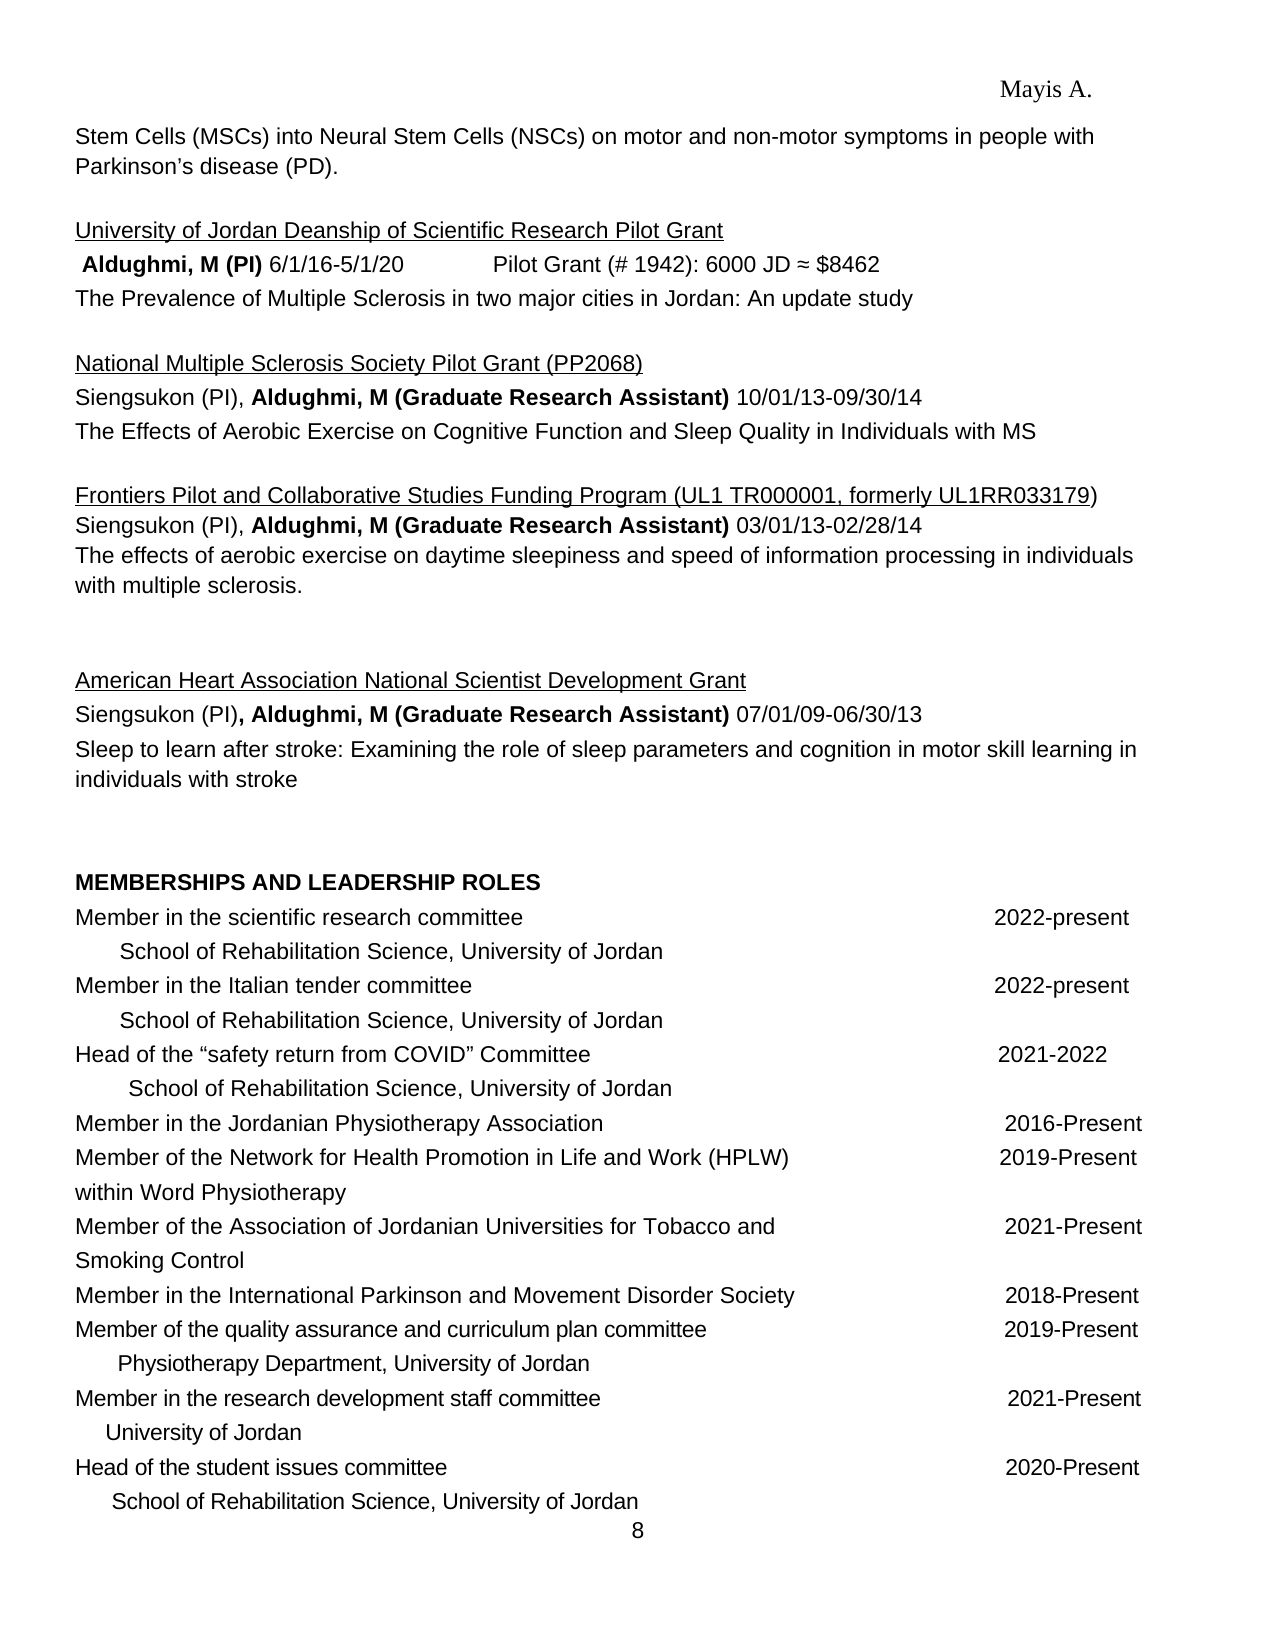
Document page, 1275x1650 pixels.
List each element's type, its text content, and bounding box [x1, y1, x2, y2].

text University of Jordan Deanship of Scientific Research Pilot Grant [75, 217, 1175, 243]
text Frontiers Pilot and Collaborative Studies Funding Program (UL1 TR000001, formerly UL1RR033179) Siengsukon (PI), Aldughmi, M (Graduate Research Assistant) 03/01/13-02/28/14 [75, 482, 1100, 538]
text School of Rehabilitation Science, University of Jordan [75, 1007, 1143, 1033]
text Member of the Network for Health Promotion in Life and Work (HPLW) 2019-Present [75, 1144, 1143, 1171]
text School of Rehabilitation Science, University of Jordan [75, 938, 1143, 964]
text School of Rehabilitation Science, University of Jordan [58, 1075, 1143, 1102]
text within Word Physiotherapy [75, 1178, 1143, 1205]
text Head of the student issues committee 2020-Present [75, 1453, 1143, 1480]
text Member in the Italian tender committee 2022-present [75, 972, 1143, 999]
text Member in the Jordanian Physiotherapy Association 2016-Present [75, 1110, 1143, 1136]
subtitle MEMBERSHIPS AND LEADERSHIP ROLES [75, 869, 1175, 896]
text The Prevalence of Multiple Sclerosis in two major cities in Jordan: An update study [75, 285, 1175, 311]
text The effects of aerobic exercise on daytime sleepiness and speed of information processing in individuals with multiple sclerosis. [75, 542, 1175, 599]
text American Heart Association National Scientist Development Grant [75, 667, 1175, 694]
text Member of the Association of Jordanian Universities for Tobacco and 2021-Present [75, 1213, 1143, 1239]
text The Effects of Aerobic Exercise on Cognitive Function and Sleep Quality in Individuals with MS [75, 418, 1175, 444]
text Head of the “safety return from COVID” Committee 2021-2022 [75, 1041, 1143, 1067]
text National Multiple Sclerosis Society Pilot Grant (PP2068) [75, 350, 1175, 376]
text Member of the quality assurance and curriculum plan committee 2019-Present [75, 1316, 1143, 1342]
text Siengsukon (PI), Aldughmi, M (Graduate Research Assistant) 10/01/13-09/30/14 [75, 384, 1175, 410]
text Member in the scientific research committee 2022-present [75, 903, 1143, 930]
text Smoking Control [75, 1247, 1143, 1274]
text Sleep to learn after stroke: Examining the role of sleep parameters and cognition in motor skill learning in individuals with stroke [75, 736, 1139, 792]
text Member in the research development staff committee 2021-Present [75, 1385, 1143, 1411]
text Siengsukon (PI), Aldughmi, M (Graduate Research Assistant) 07/01/09-06/30/13 [75, 701, 1175, 728]
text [75, 123, 1194, 179]
text Physiotherapy Department, University of Jordan [75, 1350, 1143, 1377]
text School of Rehabilitation Science, University of Jordan [75, 1488, 1143, 1514]
text University of Jordan [75, 1419, 1143, 1446]
text Aldughmi, M (PI) 6/1/16-5/1/20 Pilot Grant (# 1942): 6000 JD ≈ $8462 [82, 251, 1175, 277]
text Member in the International Parkinson and Movement Disorder Society 2018-Present [75, 1282, 1143, 1308]
